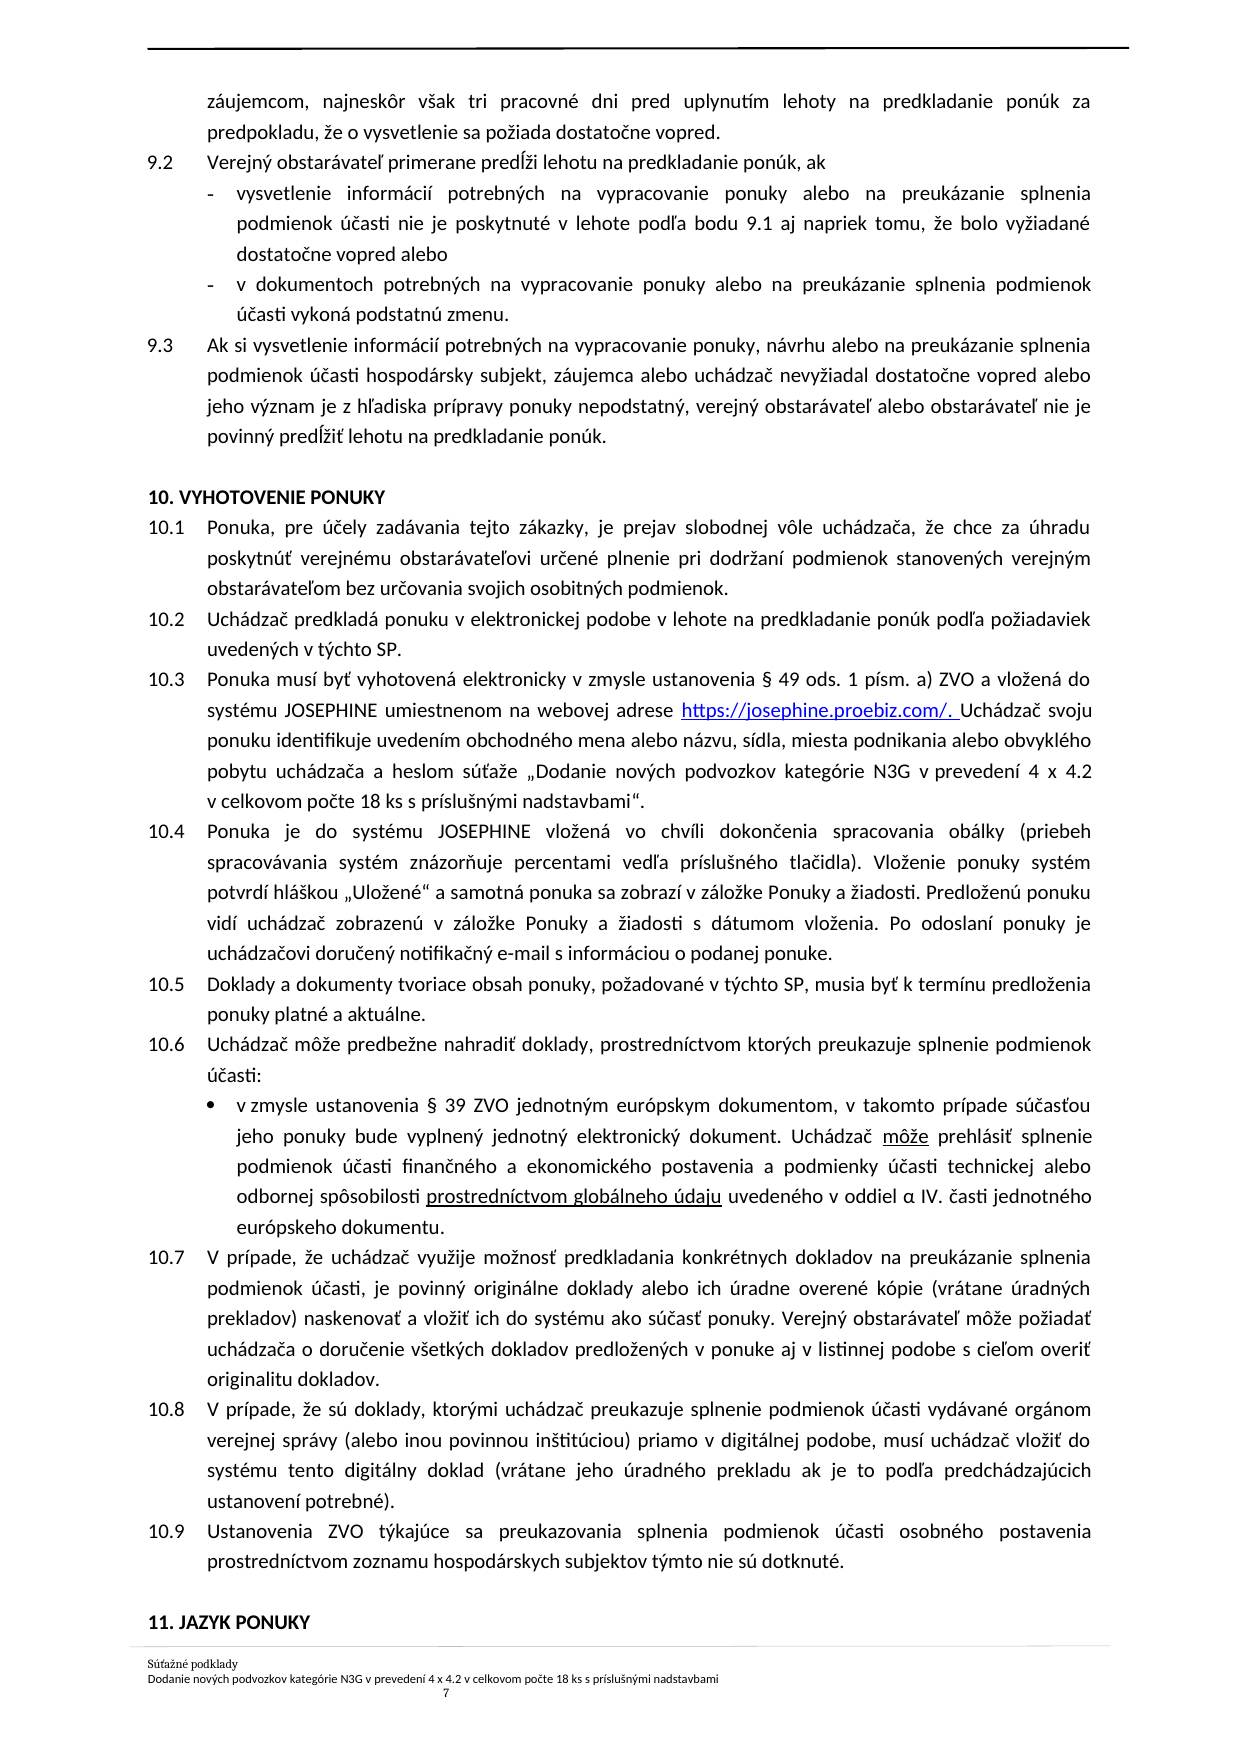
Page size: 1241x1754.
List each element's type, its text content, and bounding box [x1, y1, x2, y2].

list v dokumentoch potrebných na vypracovanie ponuky alebo na preukázanie splnenia podmienok účasti vykoná podstatnú zmenu. [207, 271, 1092, 327]
list Ustanovenia ZVO týkajúce sa preukazovania splnenia podmienok účasti osobného postavenia prostredníctvom zoznamu hospodárskych subjektov týmto nie sú dotknuté. [148, 1518, 1092, 1574]
list Ponuka musí byť vyhotovená elektronicky v zmysle ustanovenia § 49 ods. 1 písm. a) ZVO a vložená do systému JOSEPHINE umiestnenom na webovej adrese https://josephine.proebiz.com/. Uchádzač svoju ponuku identifikuje uvedením obchodného mena alebo názvu, sídla, miesta podnikania alebo obvyklého pobytu uchádzača a heslom súťaže „Dodanie nových podvozkov kategórie N3G v prevedení 4 x 4.2 v celkovom počte 18 ks s príslušnými nadstavbami“. [148, 667, 1092, 814]
list Ponuka, pre účely zadávania tejto zákazky, je prejav slobodnej vôle uchádzača, že chce za úhradu poskytnúť verejnému obstarávateľovi určené plnenie pri dodržaní podmienok stanovených verejným obstarávateľom bez určovania svojich osobitných podmienok. [148, 514, 1092, 601]
list Ponuka je do systému JOSEPHINE vložená vo chvíli dokončenia spracovania obálky (priebeh spracovávania systém znázorňuje percentami vedľa príslušného tlačidla). Vloženie ponuky systém potvrdí hláškou „Uložené“ a samotná ponuka sa zobrazí v záložke Ponuky a žiadosti. Predloženú ponuku vidí uchádzač zobrazenú v záložke Ponuky a žiadosti s dátumom vloženia. Po odoslaní ponuky je uchádzačovi doručený notifikačný e-mail s informáciou o podanej ponuke. [148, 819, 1092, 966]
list V prípade, že uchádzač využije možnosť predkladania konkrétnych dokladov na preukázanie splnenia podmienok účasti, je povinný originálne doklady alebo ich úradne overené kópie (vrátane úradných prekladov) naskenovať a vložiť ich do systému ako súčasť ponuky. Verejný obstarávateľ môže požiadať uchádzača o doručenie všetkých dokladov predložených v ponuke aj v listinnej podobe s cieľom overiť originalitu dokladov. [148, 1244, 1092, 1392]
text 11. JAZYK PONUKY [148, 1609, 1092, 1635]
list Verejný obstarávateľ primerane predĺži lehotu na predkladanie ponúk, ak [147, 149, 1092, 175]
text 10. VYHOTOVENIE PONUKY [148, 484, 1092, 509]
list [147, 89, 1092, 144]
list Uchádzač predkladá ponuku v elektronickej podobe v lehote na predkladanie ponúk podľa požiadaviek uvedených v týchto SP. [148, 606, 1092, 662]
list Uchádzač môže predbežne nahradiť doklady, prostredníctvom ktorých preukazuje splnenie podmienok účasti: [148, 1032, 1092, 1087]
list vysvetlenie informácií potrebných na vypracovanie ponuky alebo na preukázanie splnenia podmienok účasti nie je poskytnuté v lehote podľa bodu 9.1 aj napriek tomu, že bolo vyžiadané dostatočne vopred alebo [207, 180, 1092, 266]
list V prípade, že sú doklady, ktorými uchádzač preukazuje splnenie podmienok účasti vydávané orgánom verejnej správy (alebo inou povinnou inštitúciou) priamo v digitálnej podobe, musí uchádzač vložiť do systému tento digitálny doklad (vrátane jeho úradného prekladu ak je to podľa predchádzajúcich ustanovení potrebné). [148, 1397, 1092, 1513]
list Ak si vysvetlenie informácií potrebných na vypracovanie ponuky, návrhu alebo na preukázanie splnenia podmienok účasti hospodársky subjekt, záujemca alebo uchádzač nevyžiadal dostatočne vopred alebo jeho význam je z hľadiska prípravy ponuky nepodstatný, verejný obstarávateľ alebo obstarávateľ nie je povinný predĺžiť lehotu na predkladanie ponúk. [147, 332, 1092, 449]
list Doklady a dokumenty tvoriace obsah ponuky, požadované v týchto SP, musia byť k termínu predloženia ponuky platné a aktuálne. [148, 971, 1092, 1027]
list v zmysle ustanovenia § 39 ZVO jednotným európskym dokumentom, v takomto prípade súčasťou jeho ponuky bude vyplnený jednotný elektronický dokument. Uchádzač môže prehlásiť splnenie podmienok účasti finančného a ekonomického postavenia a podmienky účasti technickej alebo odbornej spôsobilosti prostredníctvom globálneho údaju uvedeného v oddiel α IV. časti jednotného európskeho dokumentu. [207, 1092, 1092, 1239]
